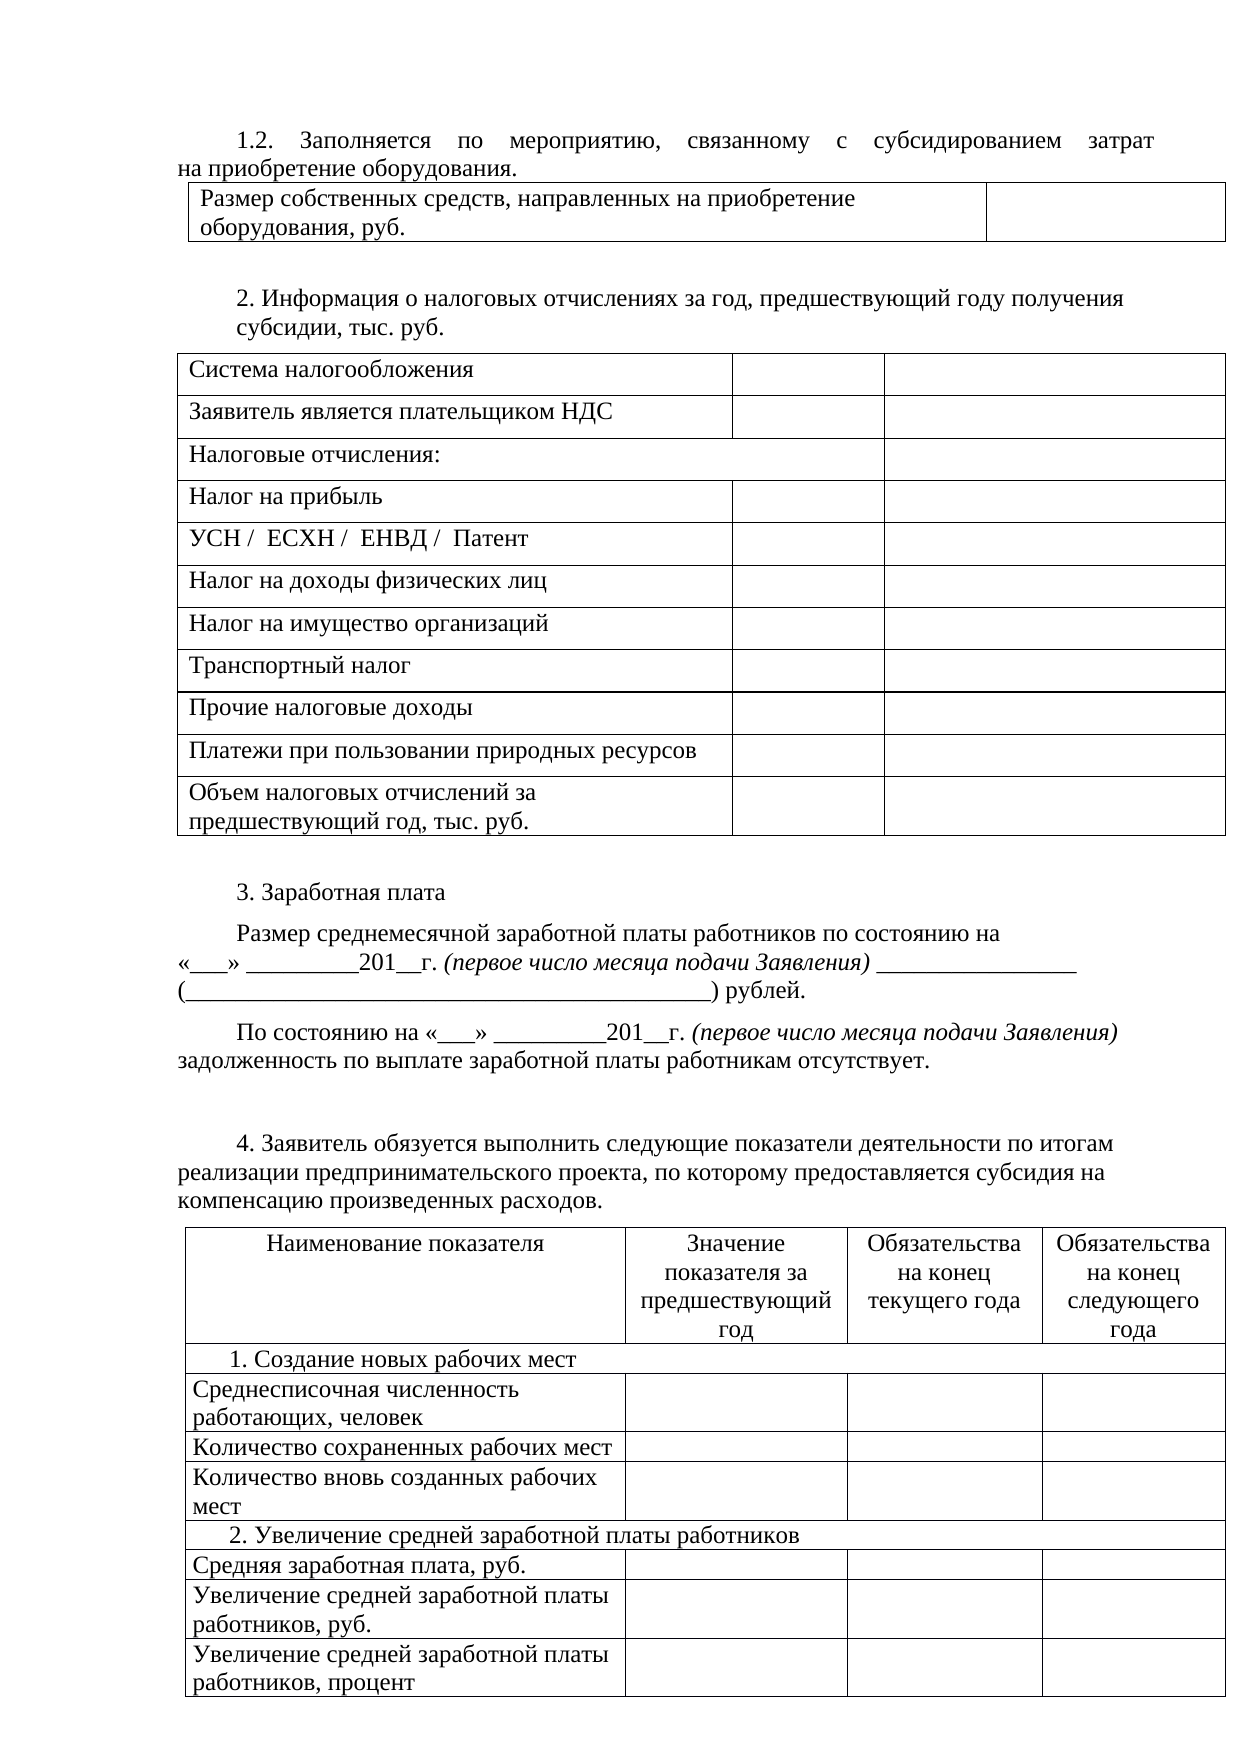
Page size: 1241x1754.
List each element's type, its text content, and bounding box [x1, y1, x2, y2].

table_header Значение показателя за предшествующий год [626, 1228, 847, 1343]
table_cell [626, 1462, 847, 1519]
table_cell [885, 735, 1225, 776]
table_header [733, 354, 884, 395]
table_cell [848, 1639, 1042, 1696]
table_cell 2. Увеличение средней заработной платы работников [186, 1521, 1225, 1549]
text 4. Заявитель обязуется выполнить следующие показатели деятельности по итогам реализации предпринимательского проекта, по которому предоставляется субсидия на компенсацию произведенных расходов. [177, 1128, 1181, 1214]
table_cell [1043, 1432, 1225, 1461]
table_cell [1043, 1462, 1225, 1519]
table_cell [733, 735, 884, 776]
table_cell Количество сохраненных рабочих мест [186, 1432, 625, 1461]
table_cell [626, 1550, 847, 1579]
table_cell Платежи при пользовании природных ресурсов [178, 735, 732, 776]
text Размер среднемесячной заработной платы работников по состоянию на «___» _________201__г. (первое число месяца подачи Заявления) ________________ (__________________________________________) рублей. [177, 918, 1181, 1004]
table_cell [733, 566, 884, 607]
table_header Обязательства на конец текущего года [848, 1228, 1042, 1343]
table_header Система налогообложения [178, 354, 732, 395]
table_cell [1043, 1639, 1225, 1696]
table_cell Средняя заработная плата, руб. [186, 1550, 625, 1579]
table_header [987, 183, 1225, 241]
table_cell [848, 1580, 1042, 1638]
text По состоянию на «___» _________201__г. (первое число месяца подачи Заявления) задолженность по выплате заработной платы работникам отсутствует. [177, 1017, 1181, 1074]
table_cell Налог на имущество организаций [178, 608, 732, 649]
table_cell [885, 693, 1225, 734]
table_cell Объем налоговых отчислений за предшествующий год, тыс. руб. [178, 777, 732, 834]
table_cell [885, 566, 1225, 607]
table_cell УСН / ЕСХН / ЕНВД / Патент [178, 523, 732, 564]
table_cell [733, 396, 884, 438]
table_cell [885, 608, 1225, 649]
table_cell Налог на доходы физических лиц [178, 566, 732, 607]
table_cell 1. Создание новых рабочих мест [186, 1344, 1225, 1373]
table_cell [885, 396, 1225, 438]
text 3. Заработная плата [236, 877, 1181, 906]
table_cell [885, 523, 1225, 564]
text 1.2. Заполняется по мероприятию, связанному с субсидированием затрат на приобретение оборудования. [177, 125, 1181, 182]
text 2. Информация о налоговых отчислениях за год, предшествующий году получения субсидии, тыс. руб. [236, 283, 1181, 341]
table_header [885, 354, 1225, 395]
table_cell [733, 608, 884, 649]
table_cell [733, 693, 884, 734]
table_cell [1043, 1550, 1225, 1579]
table_cell [626, 1374, 847, 1431]
table_cell [885, 439, 1225, 480]
table_cell [626, 1639, 847, 1696]
table_header Размер собственных средств, направленных на приобретение оборудования, руб. [189, 183, 986, 241]
table_cell [848, 1432, 1042, 1461]
table_cell Налоговые отчисления: [178, 439, 884, 480]
table_cell Среднесписочная численность работающих, человек [186, 1374, 625, 1431]
table_cell [848, 1550, 1042, 1579]
table_cell Прочие налоговые доходы [178, 693, 732, 734]
table_header Наименование показателя [186, 1228, 625, 1343]
table_cell Количество вновь созданных рабочих мест [186, 1462, 625, 1519]
table_cell Налог на прибыль [178, 481, 732, 522]
table_cell [1043, 1580, 1225, 1638]
table_cell Транспортный налог [178, 650, 732, 691]
table_cell Увеличение средней заработной платы работников, руб. [186, 1580, 625, 1638]
table_cell [733, 650, 884, 691]
table_cell [626, 1580, 847, 1638]
table_cell [885, 481, 1225, 522]
table_cell [885, 777, 1225, 834]
table_cell [1043, 1374, 1225, 1431]
table_cell [626, 1432, 847, 1461]
table_cell [733, 481, 884, 522]
table_cell [848, 1462, 1042, 1519]
table_cell [733, 777, 884, 834]
table_cell [733, 523, 884, 564]
table_cell [848, 1374, 1042, 1431]
table_cell Увеличение средней заработной платы работников, процент [186, 1639, 625, 1696]
table_header Обязательства на конец следующего года [1043, 1228, 1225, 1343]
table_cell [885, 650, 1225, 691]
table_cell Заявитель является плательщиком НДС [178, 396, 732, 438]
